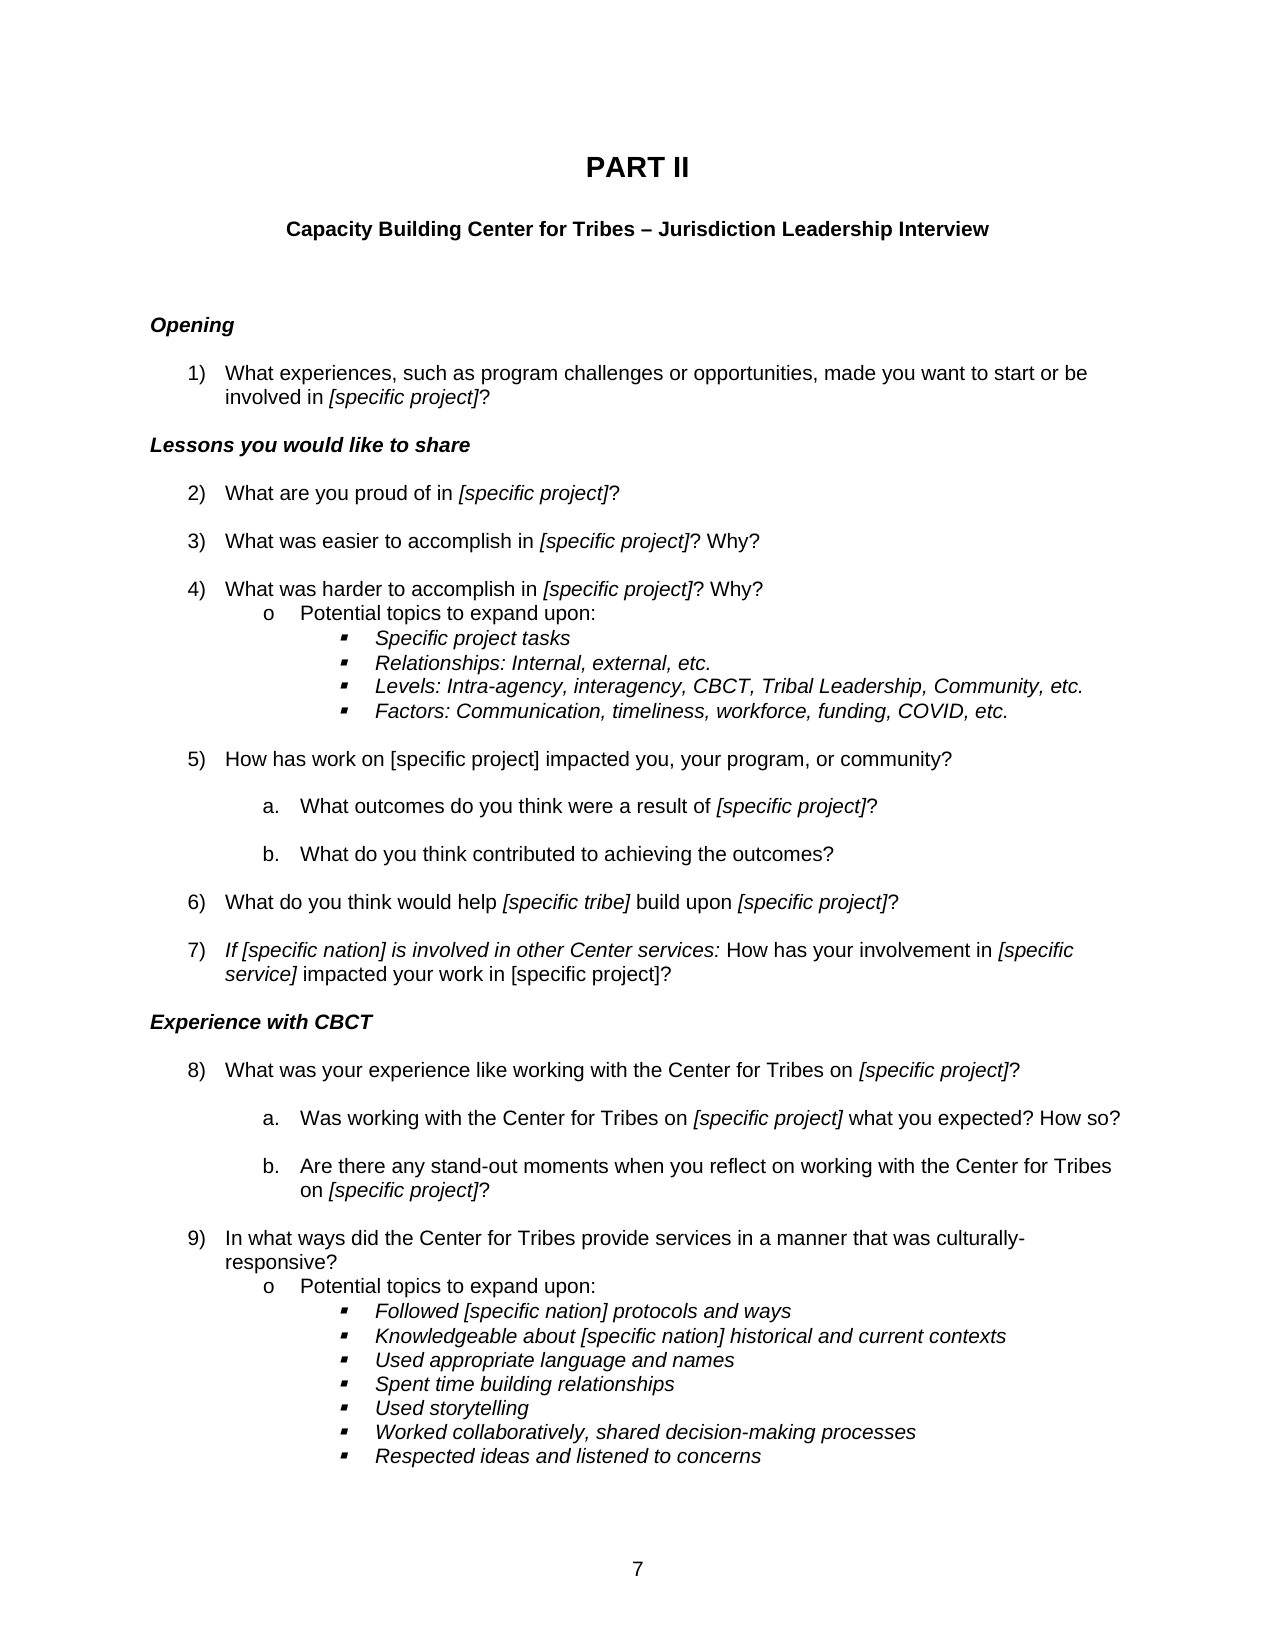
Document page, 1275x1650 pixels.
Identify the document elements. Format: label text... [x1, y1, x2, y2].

list What do you think contributed to achieving the outcomes? [262, 842, 1125, 866]
list Relationships: Internal, external, etc. [337, 650, 1125, 674]
list Worked collaboratively, shared decision-making processes [337, 1420, 1125, 1444]
list What was your experience like working with the Center for Tribes on [specific project]? [187, 1058, 1125, 1082]
list What outcomes do you think were a result of [specific project]? [262, 794, 1125, 818]
list In what ways did the Center for Tribes provide services in a manner that was culturally-responsive? [187, 1226, 1125, 1273]
list Potential topics to expand upon: [262, 1273, 1125, 1299]
text Opening [150, 313, 1125, 337]
list Used storytelling [337, 1396, 1125, 1420]
text PART II [150, 150, 1125, 183]
text Lessons you would like to share [150, 433, 1125, 457]
text Capacity Building Center for Tribes – Jurisdiction Leadership Interview [150, 217, 1125, 241]
list Are there any stand-out moments when you reflect on working with the Center for Tribes on [specific project]? [262, 1154, 1125, 1202]
list What are you proud of in [specific project]? [187, 481, 1125, 504]
list Spent time building relationships [337, 1372, 1125, 1396]
list What experiences, such as program challenges or opportunities, made you want to start or be involved in [specific project]? [187, 361, 1125, 409]
list Potential topics to expand upon: [262, 600, 1125, 626]
list What was easier to accomplish in [specific project]? Why? [187, 528, 1125, 552]
list Specific project tasks [337, 626, 1125, 650]
list Was working with the Center for Tribes on [specific project] what you expected? How so? [262, 1106, 1125, 1130]
list Used appropriate language and names [337, 1347, 1125, 1372]
list What was harder to accomplish in [specific project]? Why? [187, 576, 1125, 600]
list Knowledgeable about [specific nation] historical and current contexts [337, 1323, 1125, 1347]
list Respected ideas and listened to concerns [337, 1444, 1125, 1468]
text Experience with CBCT [150, 1010, 1125, 1034]
list Levels: Intra-agency, interagency, CBCT, Tribal Leadership, Community, etc. [337, 674, 1125, 698]
list Followed [specific nation] protocols and ways [337, 1299, 1125, 1323]
list How has work on [specific project] impacted you, your program, or community? [187, 746, 1125, 770]
list If [specific nation] is involved in other Center services: How has your involvement in [specific service] impacted your work in [specific project]? [187, 938, 1125, 986]
list What do you think would help [specific tribe] build upon [specific project]? [187, 890, 1125, 914]
list Factors: Communication, timeliness, workforce, funding, COVID, etc. [337, 698, 1125, 722]
